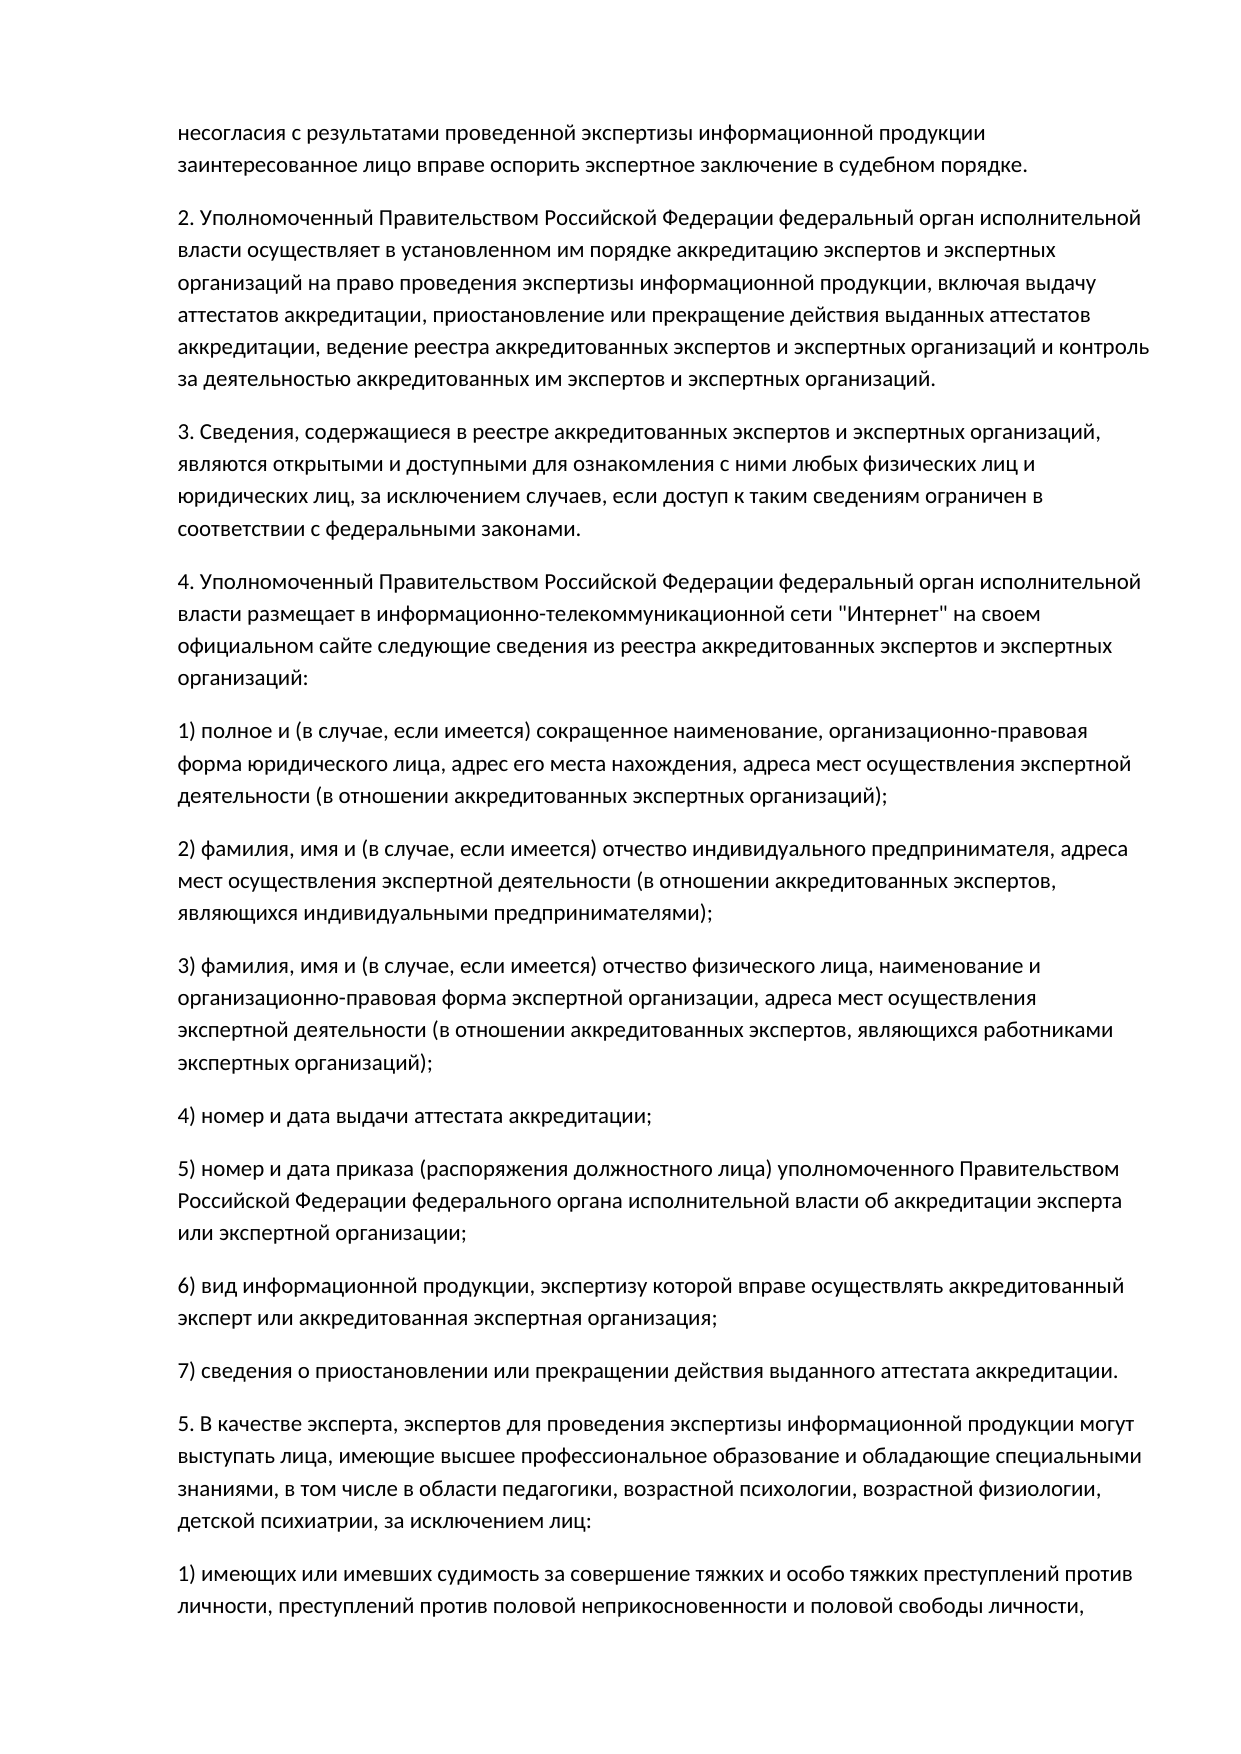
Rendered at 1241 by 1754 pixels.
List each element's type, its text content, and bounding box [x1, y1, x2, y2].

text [177, 1559, 1152, 1619]
text 5) номер и дата приказа (распоряжения должностного лица) уполномоченного Правительством Российской Федерации федерального органа исполнительной власти об аккредитации эксперта или экспертной организации; [177, 1154, 1152, 1246]
text 5. В качестве эксперта, экспертов для проведения экспертизы информационной продукции могут выступать лица, имеющие высшее профессиональное образование и обладающие специальными знаниями, в том числе в области педагогики, возрастной психологии, возрастной физиологии, детской психиатрии, за исключением лиц: [177, 1409, 1152, 1534]
text 2) фамилия, имя и (в случае, если имеется) отчество индивидуального предпринимателя, адреса мест осуществления экспертной деятельности (в отношении аккредитованных экспертов, являющихся индивидуальными предпринимателями); [177, 834, 1152, 926]
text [177, 118, 1152, 178]
text 4) номер и дата выдачи аттестата аккредитации; [177, 1101, 1152, 1129]
text 3) фамилия, имя и (в случае, если имеется) отчество физического лица, наименование и организационно-правовая форма экспертной организации, адреса мест осуществления экспертной деятельности (в отношении аккредитованных экспертов, являющихся работниками экспертных организаций); [177, 951, 1152, 1076]
text 3. Сведения, содержащиеся в реестре аккредитованных экспертов и экспертных организаций, являются открытыми и доступными для ознакомления с ними любых физических лиц и юридических лиц, за исключением случаев, если доступ к таким сведениям ограничен в соответствии с федеральными законами. [177, 417, 1152, 542]
text 6) вид информационной продукции, экспертизу которой вправе осуществлять аккредитованный эксперт или аккредитованная экспертная организация; [177, 1271, 1152, 1331]
text 2. Уполномоченный Правительством Российской Федерации федеральный орган исполнительной власти осуществляет в установленном им порядке аккредитацию экспертов и экспертных организаций на право проведения экспертизы информационной продукции, включая выдачу аттестатов аккредитации, приостановление или прекращение действия выданных аттестатов аккредитации, ведение реестра аккредитованных экспертов и экспертных организаций и контроль за деятельностью аккредитованных им экспертов и экспертных организаций. [177, 203, 1152, 392]
text 4. Уполномоченный Правительством Российской Федерации федеральный орган исполнительной власти размещает в информационно-телекоммуникационной сети "Интернет" на своем официальном сайте следующие сведения из реестра аккредитованных экспертов и экспертных организаций: [177, 567, 1152, 691]
text 1) полное и (в случае, если имеется) сокращенное наименование, организационно-правовая форма юридического лица, адрес его места нахождения, адреса мест осуществления экспертной деятельности (в отношении аккредитованных экспертных организаций); [177, 716, 1152, 809]
text 7) сведения о приостановлении или прекращении действия выданного аттестата аккредитации. [177, 1356, 1152, 1384]
